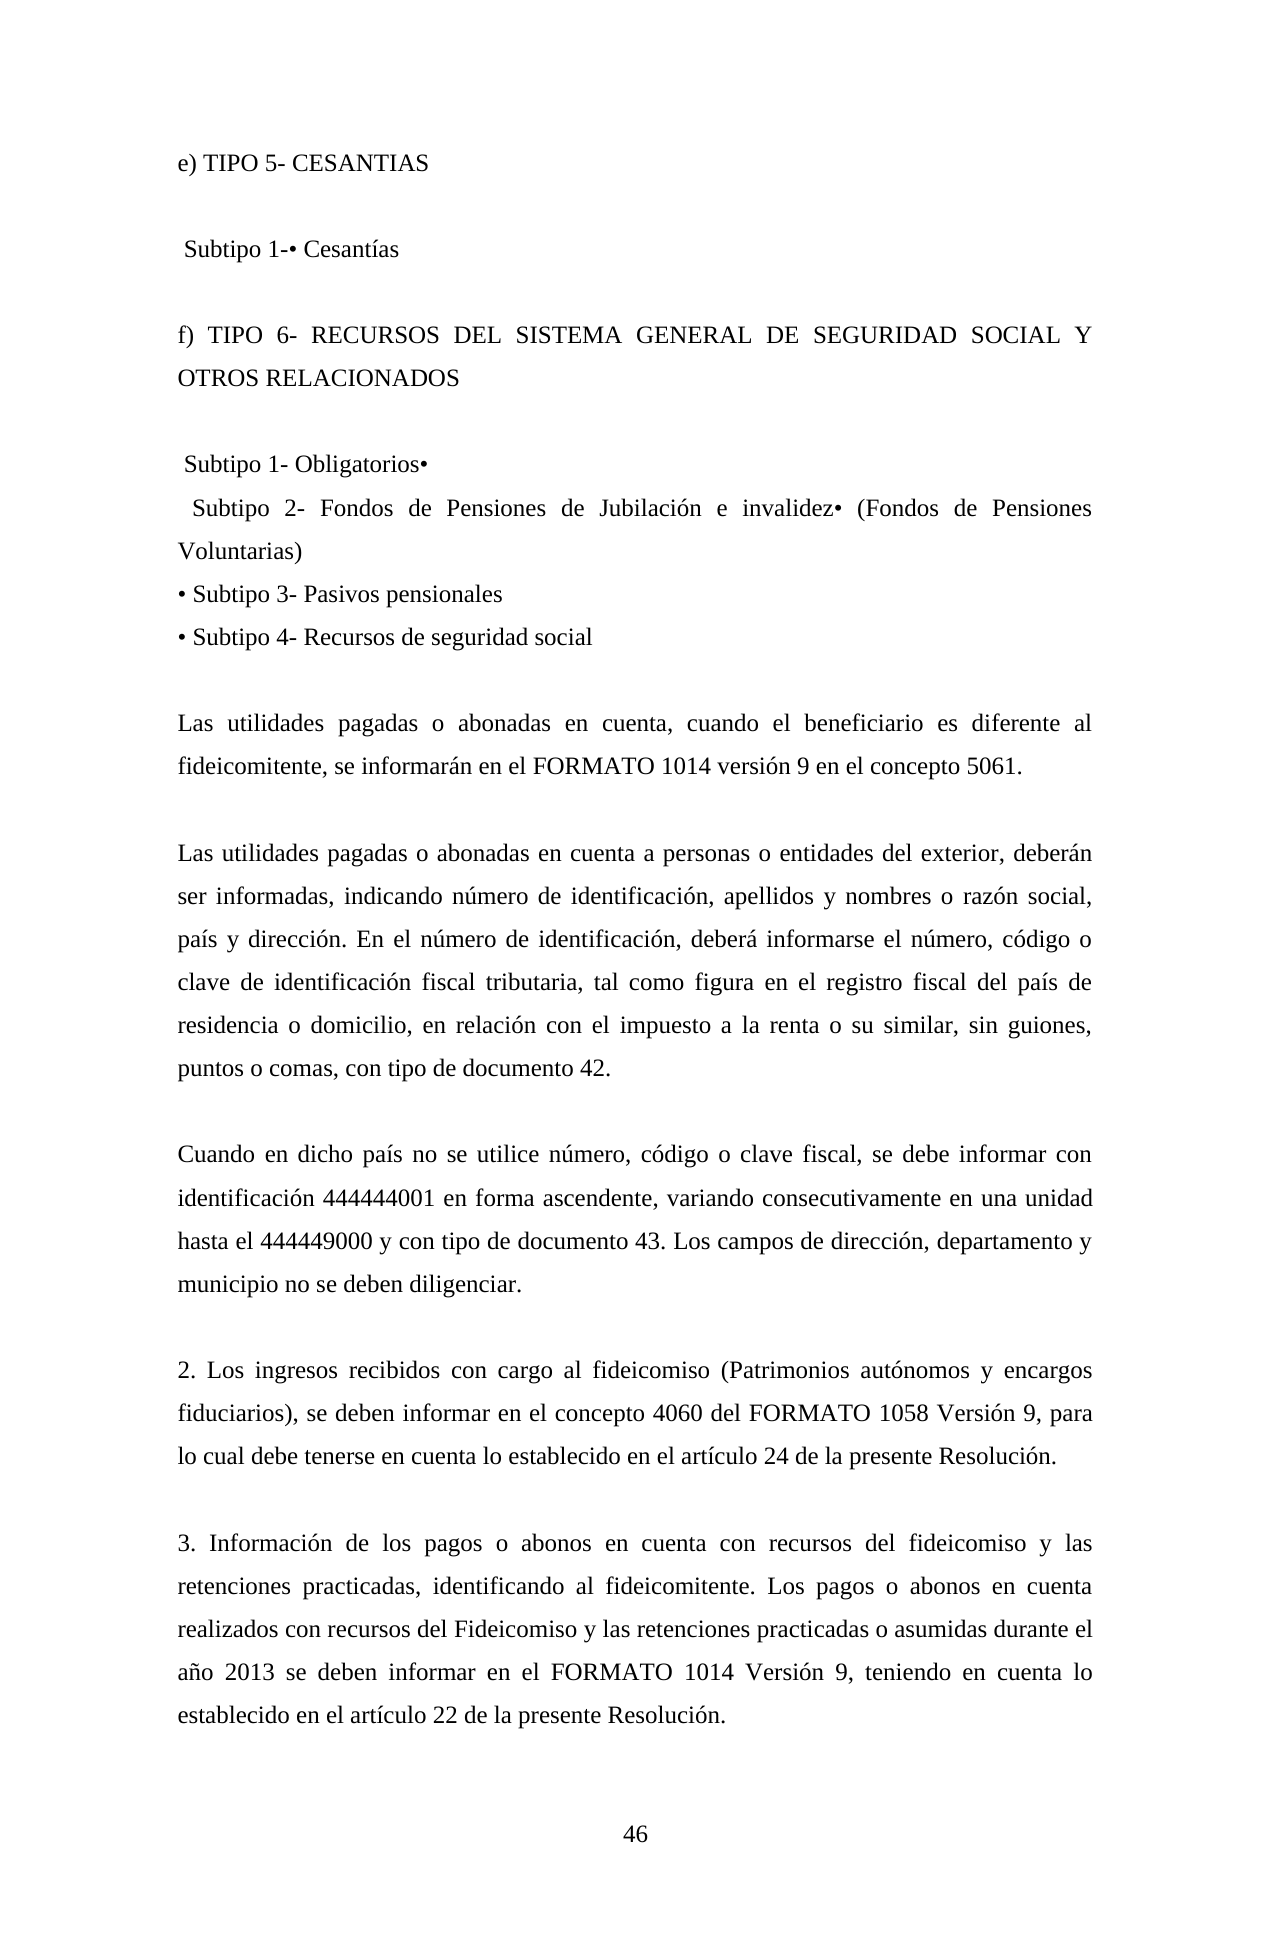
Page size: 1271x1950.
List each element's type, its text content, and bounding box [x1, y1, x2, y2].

text Subtipo 2- Fondos de Pensiones de Jubilación e invalidez• (Fondos de Pensiones Voluntarias) [177, 493, 1094, 564]
text Las utilidades pagadas o abonadas en cuenta, cuando el beneficiario es diferente al fideicomitente, se informarán en el FORMATO 1014 versión 9 en el concepto 5061. [177, 708, 1094, 780]
text Subtipo 1-• Cesantías [177, 234, 1094, 263]
text e) TIPO 5- CESANTIAS [177, 148, 1094, 176]
text f) TIPO 6- RECURSOS DEL SISTEMA GENERAL DE SEGURIDAD SOCIAL Y OTROS RELACIONADOS [177, 320, 1094, 392]
text • Subtipo 3- Pasivos pensionales [177, 579, 1094, 608]
text 2. Los ingresos recibidos con cargo al fideicomiso (Patrimonios autónomos y encargos fiduciarios), se deben informar en el concepto 4060 del FORMATO 1058 Versión 9, para lo cual debe tenerse en cuenta lo establecido en el artículo 24 de la presente Resolución. [177, 1355, 1094, 1470]
text 3. Información de los pagos o abonos en cuenta con recursos del fideicomiso y las retenciones practicadas, identificando al fideicomitente. Los pagos o abonos en cuenta realizados con recursos del Fideicomiso y las retenciones practicadas o asumidas durante el año 2013 se deben informar en el FORMATO 1014 Versión 9, teniendo en cuenta lo establecido en el artículo 22 de la presente Resolución. [177, 1528, 1094, 1729]
text • Subtipo 4- Recursos de seguridad social [177, 622, 1094, 651]
text Las utilidades pagadas o abonadas en cuenta a personas o entidades del exterior, deberán ser informadas, indicando número de identificación, apellidos y nombres o razón social, país y dirección. En el número de identificación, deberá informarse el número, código o clave de identificación fiscal tributaria, tal como figura en el registro fiscal del país de residencia o domicilio, en relación con el impuesto a la renta o su similar, sin guiones, puntos o comas, con tipo de documento 42. [177, 838, 1094, 1082]
text Subtipo 1- Obligatorios• [177, 449, 1094, 478]
text Cuando en dicho país no se utilice número, código o clave fiscal, se debe informar con identificación 444444001 en forma ascendente, variando consecutivamente en una unidad hasta el 444449000 y con tipo de documento 43. Los campos de dirección, departamento y municipio no se deben diligenciar. [177, 1139, 1094, 1298]
